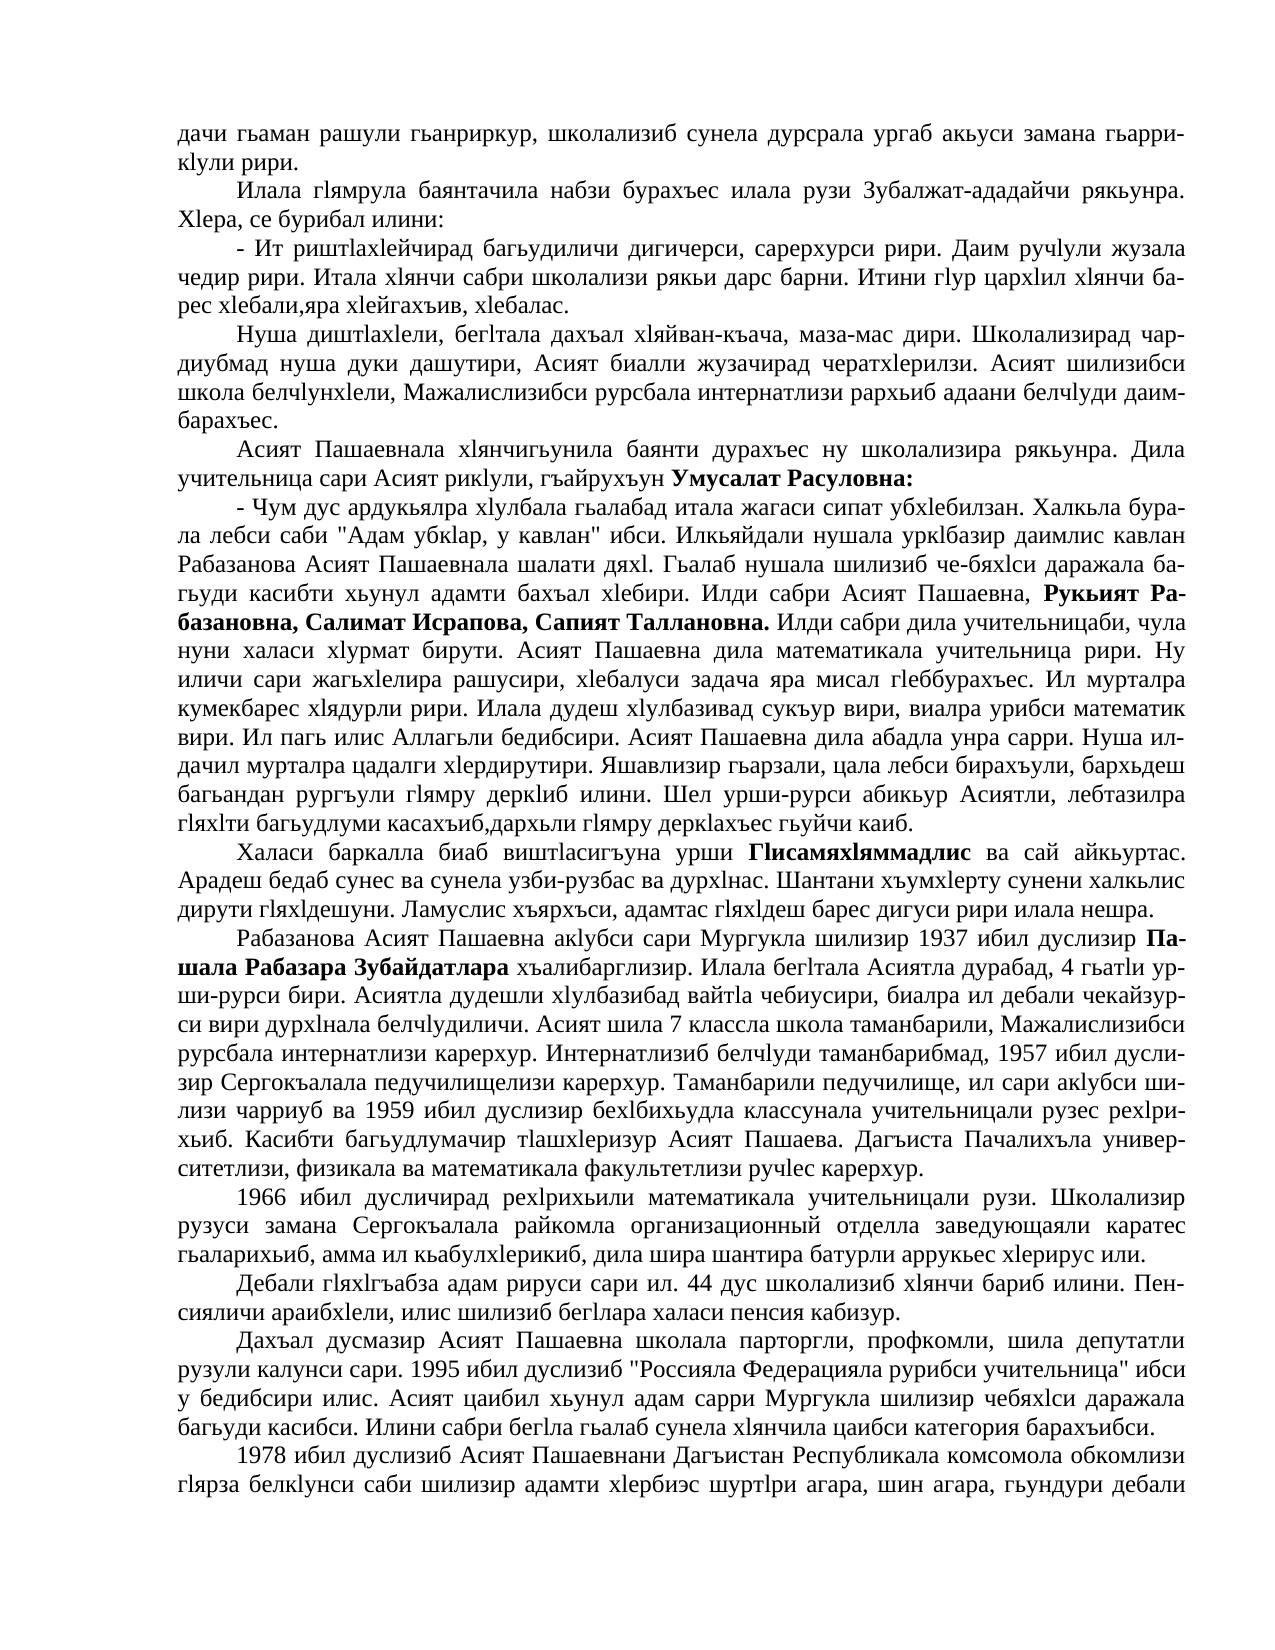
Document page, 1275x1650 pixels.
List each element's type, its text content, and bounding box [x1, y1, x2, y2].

text 1966 ибил дусличирад рехlрихьили математикала учительницали рузи. Школализир рузуси замана Сергокъалала райкомла организационный отделла заведующаяли каратес гьаларихьиб, амма ил кьабулхlерикиб, дила шира шантира батурли аррукьес хlерирус или. [177, 1182, 1186, 1268]
text - Чум дус ардукьялра хlулбала гьалабад итала жагаси сипат убхlебилзан. Халкьла бура-ла лебси саби "Адам убкlар, у кавлан" ибси. Илкьяйдали нушала уркlбазир даимлис кавлан Рабазанова Асият Пашаевнала шалати дяхl. Гьалаб нушала шилизиб че-бяхlси даражала ба-гьуди касибти хьунул адамти бахъал хlебири. Илди сабри Асият Пашаевна, Рукьият Ра-базановна, Салимат Исрапова, Сапият Таллановна. Илди сабри дила учительницаби, чула нуни халаси хlурмат бирути. Асият Пашаевна дила математикала учительница рири. Ну иличи сари жагьхlелира рашусири, хlебалуси задача яра мисал гlеббурахъес. Ил мурталра кумекбарес хlядурли рири. Илала дудеш хlулбазивад сукъур вири, виалра урибси математик вири. Ил пагь илис Аллагьли бедибсири. Асият Пашаевна дила абадла унра сарри. Нуша ил-дачил мурталра цадалги хlердирутири. Яшавлизир гьарзали, цала лебси бирахъули, бархьдеш багьандан рургъули гlямру деркlиб илини. Шел урши-рурси абикьур Асиятли, лебтазилра гlяхlти багьудлуми касахъиб,дархьли гlямру деркlахъес гьуйчи каиб. [177, 492, 1186, 837]
text Дебали гlяхlгъабза адам рируси сари ил. 44 дус школализиб хlянчи бариб илини. Пен-сияличи араибхlели, илис шилизиб бегlлара халаси пенсия кабизур. [177, 1268, 1186, 1326]
text - Ит риштlахlейчирад багьудиличи дигичерси, сарерхурси рири. Даим ручlули жузала чедир рири. Итала хlянчи сабри школализи рякьи дарс барни. Итини гlур цархlил хlянчи ба-рес хlебали,яра хlейгахъив, хlебалас. [177, 233, 1186, 319]
text Нуша диштlахlели, бегlтала дахъал хlяйван-къача, маза-мас дири. Школализирад чар-диубмад нуша дуки дашутири, Асият биалли жузачирад чератхlерилзи. Асият шилизибси школа белчlунхlели, Мажалислизибси рурсбала интернатлизи рархьиб адаани белчlуди даим-барахъес. [177, 319, 1186, 434]
text Илала гlямрула баянтачила набзи бурахъес илала рузи Зубалжат-ададайчи рякьунра. Хlера, се бурибал илини: [177, 176, 1186, 233]
text Халаси баркалла биаб виштlасигъуна урши Гlисамяхlяммадлис ва сай айкьуртас. Арадеш бедаб сунес ва сунела узби-рузбас ва дурхlнас. Шантани хъумхlерту сунени халкьлис дирути гlяхlдешуни. Ламуслис хъярхъси, адамтас гlяхlдеш барес дигуси рири илала нешра. [177, 837, 1186, 923]
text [177, 1441, 1186, 1498]
text Рабазанова Асият Пашаевна акlубси сари Мургукла шилизир 1937 ибил дуслизир Па-шала Рабазара Зубайдатлара хъалибарглизир. Илала бегlтала Асиятла дурабад, 4 гьатlи ур-ши-рурси бири. Асиятла дудешли хlулбазибад вайтlа чебиусири, биалра ил дебали чекайзур-си вири дурхlнала белчlудиличи. Асият шила 7 классла школа таманбарили, Мажалислизибси рурсбала интернатлизи карерхур. Интернатлизиб белчlуди таманбарибмад, 1957 ибил дусли-зир Сергокъалала педучилищелизи карерхур. Таманбарили педучилище, ил сари акlубси ши-лизи чарриуб ва 1959 ибил дуслизир бехlбихьудла классунала учительницали рузес рехlри-хьиб. Касибти багьудлумачир тlашхlеризур Асият Пашаева. Дагъиста Пачалихъла универ-ситетлизи, физикала ва математикала факультетлизи ручlес карерхур. [177, 923, 1186, 1182]
text Асият Пашаевнала хlянчигьунила баянти дурахъес ну школализира рякьунра. Дила учительница сари Асият рикlули, гъайрухъун Умусалат Расуловна: [177, 434, 1186, 492]
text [177, 118, 1186, 176]
text Дахъал дусмазир Асият Пашаевна школала парторгли, профкомли, шила депутатли рузули калунси сари. 1995 ибил дуслизиб "Россияла Федерацияла рурибси учительница" ибси у бедибсири илис. Асият цаибил хьунул адам сарри Мургукла шилизир чебяхlси даражала багьуди касибси. Илини сабри бегlла гьалаб сунела хlянчила цаибси категория барахъибси. [177, 1326, 1186, 1441]
